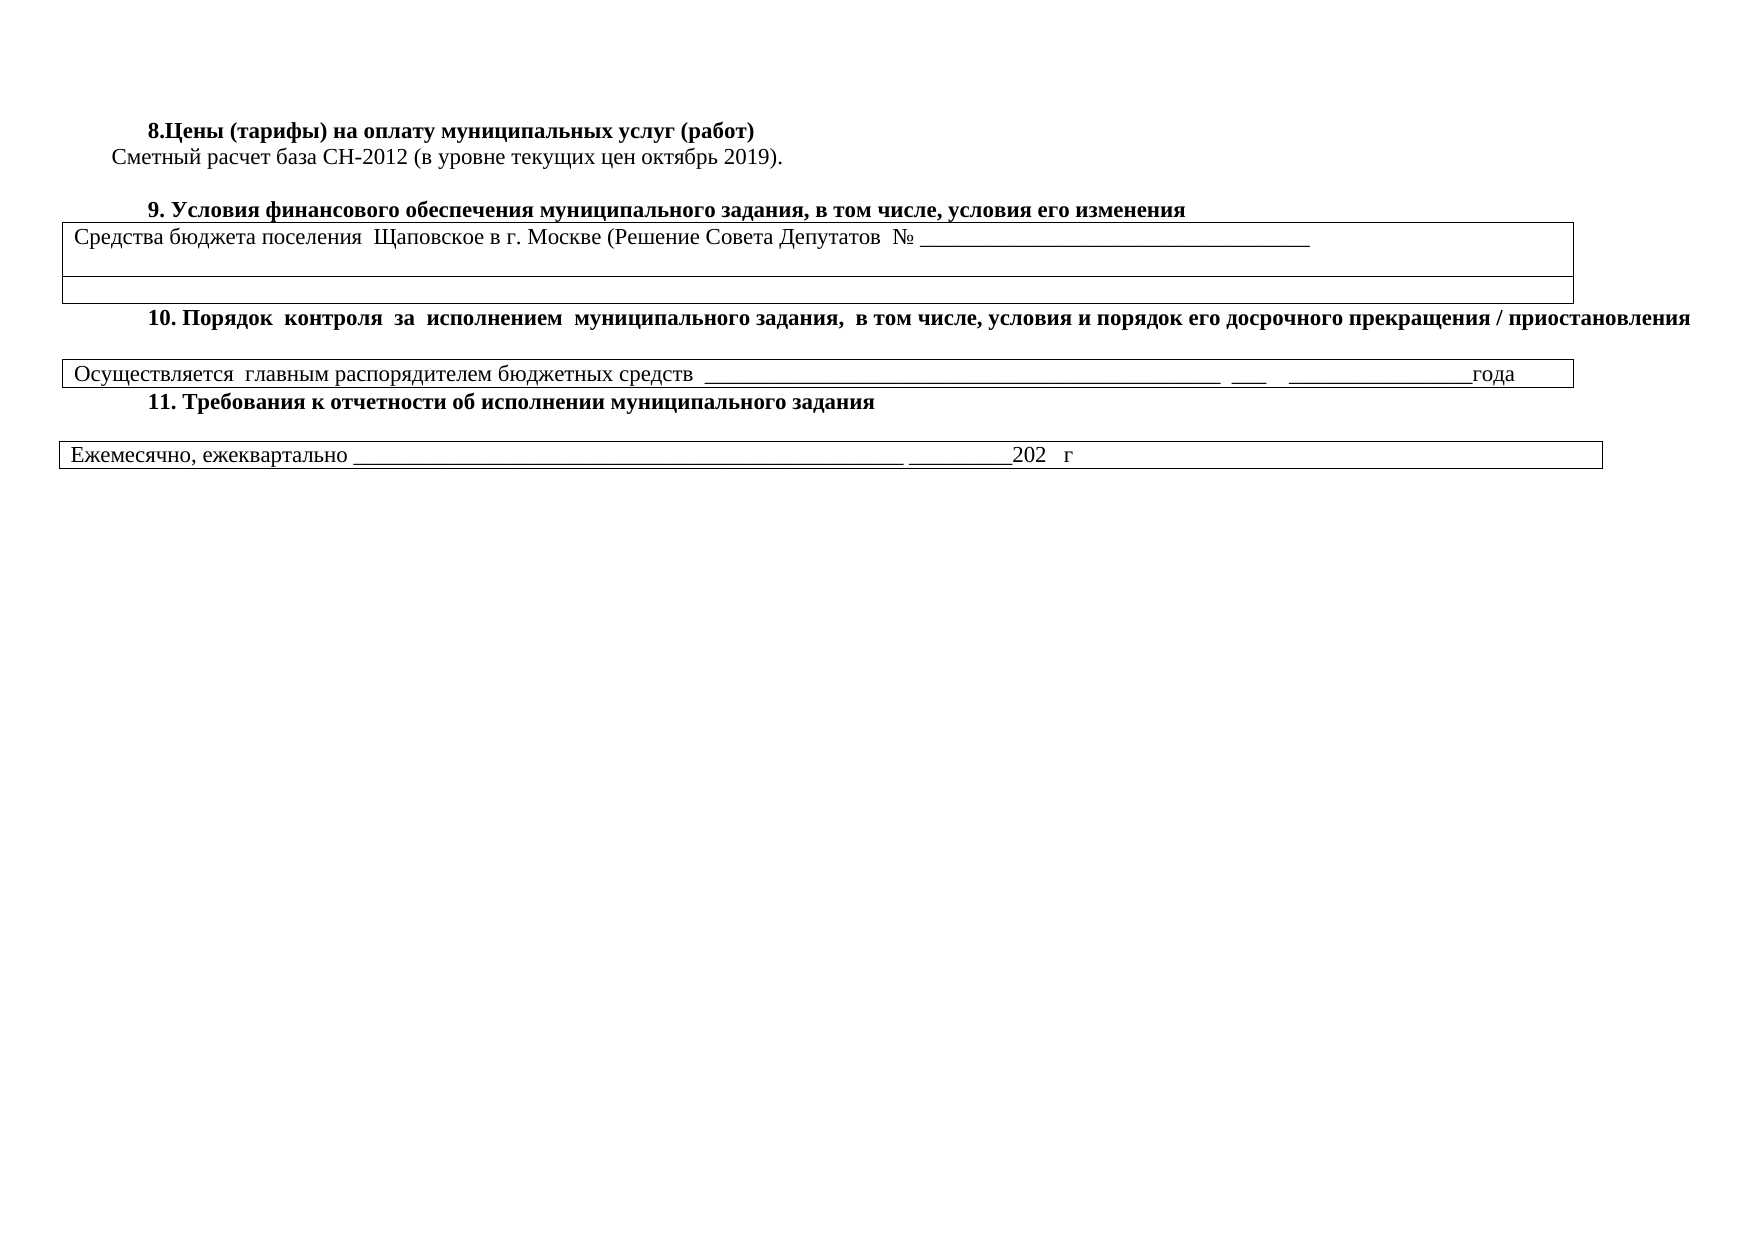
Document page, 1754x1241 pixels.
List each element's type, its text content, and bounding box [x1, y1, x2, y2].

table_header Средства бюджета поселения Щаповское в г. Москве (Решение Совета Депутатов № __________________________________ [63, 223, 1573, 276]
text 10. Порядок контроля за исполнением муниципального задания, в том числе, условия и порядок его досрочного прекращения / приостановления [74, 304, 1695, 331]
text 11. Требования к отчетности об исполнении муниципального задания [74, 388, 1695, 414]
text 8.Цены (тарифы) на оплату муниципальных услуг (работ) [74, 117, 1695, 143]
table_header Ежемесячно, ежеквартально ________________________________________________ _________202 г [60, 442, 1602, 468]
text Сметный расчет база СН-2012 (в уровне текущих цен октябрь 2019). [74, 143, 1695, 169]
table_header Осуществляется главным распорядителем бюджетных средств _____________________________________________ ___ ________________года [63, 360, 1573, 387]
text 9. Условия финансового обеспечения муниципального задания, в том числе, условия его изменения [74, 196, 1695, 222]
table_cell [63, 277, 1573, 303]
